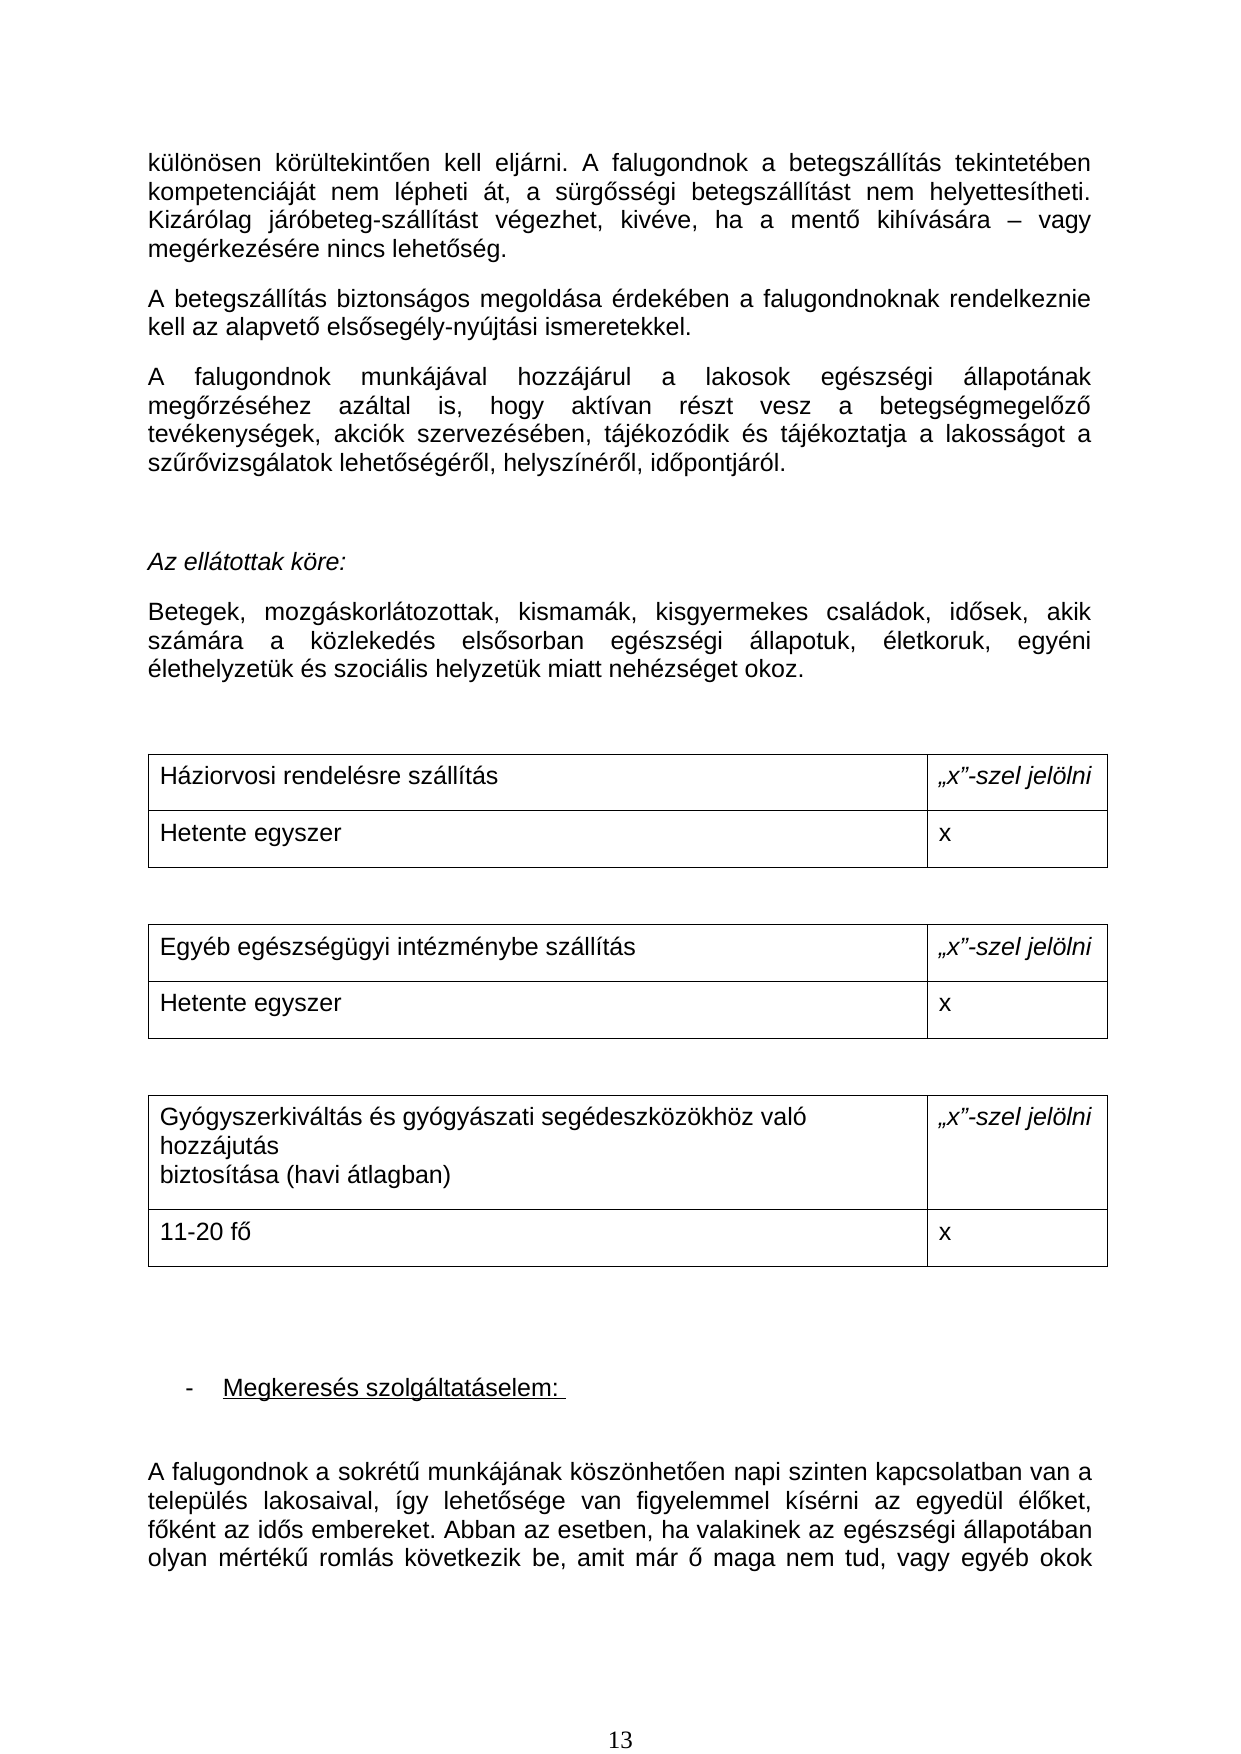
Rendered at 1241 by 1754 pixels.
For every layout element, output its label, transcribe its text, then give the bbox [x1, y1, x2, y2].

list Megkeresés szolgáltatáselem: [185, 1372, 1092, 1401]
text Betegek, mozgáskorlátozottak, kismamák, kisgyermekes családok, idősek, akik számára a közlekedés elsősorban egészségi állapotuk, életkoruk, egyéni élethelyzetük és szociális helyzetük miatt nehézséget okoz. [148, 597, 1092, 683]
table_cell x [928, 982, 1107, 1038]
table_header Háziorvosi rendelésre szállítás [149, 755, 927, 810]
table_cell x [928, 1210, 1107, 1266]
table_header Gyógyszerkiváltás és gyógyászati segédeszközökhöz való hozzájutás biztosítása (havi átlagban) [149, 1096, 927, 1209]
table_cell x [928, 811, 1107, 867]
table_cell Hetente egyszer [149, 811, 927, 867]
table_header „x”-szel jelölni [928, 1096, 1107, 1209]
table_header Egyéb egészségügyi intézménybe szállítás [149, 925, 927, 981]
table_header „x”-szel jelölni [928, 925, 1107, 981]
table_cell Hetente egyszer [149, 982, 927, 1038]
text Az ellátottak köre: [148, 547, 1092, 576]
text A falugondnok munkájával hozzájárul a lakosok egészségi állapotának megőrzéséhez azáltal is, hogy aktívan részt vesz a betegségmegelőző tevékenységek, akciók szervezésében, tájékozódik és tájékoztatja a lakosságot a szűrővizsgálatok lehetőségéről, helyszínéről, időpontjáról. [148, 362, 1092, 477]
table_header „x”-szel jelölni [928, 755, 1107, 810]
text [148, 1457, 1092, 1572]
text A betegszállítás biztonságos megoldása érdekében a falugondnoknak rendelkeznie kell az alapvető elsősegély-nyújtási ismeretekkel. [148, 283, 1092, 341]
table_cell 11-20 fő [149, 1210, 927, 1266]
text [148, 148, 1092, 263]
